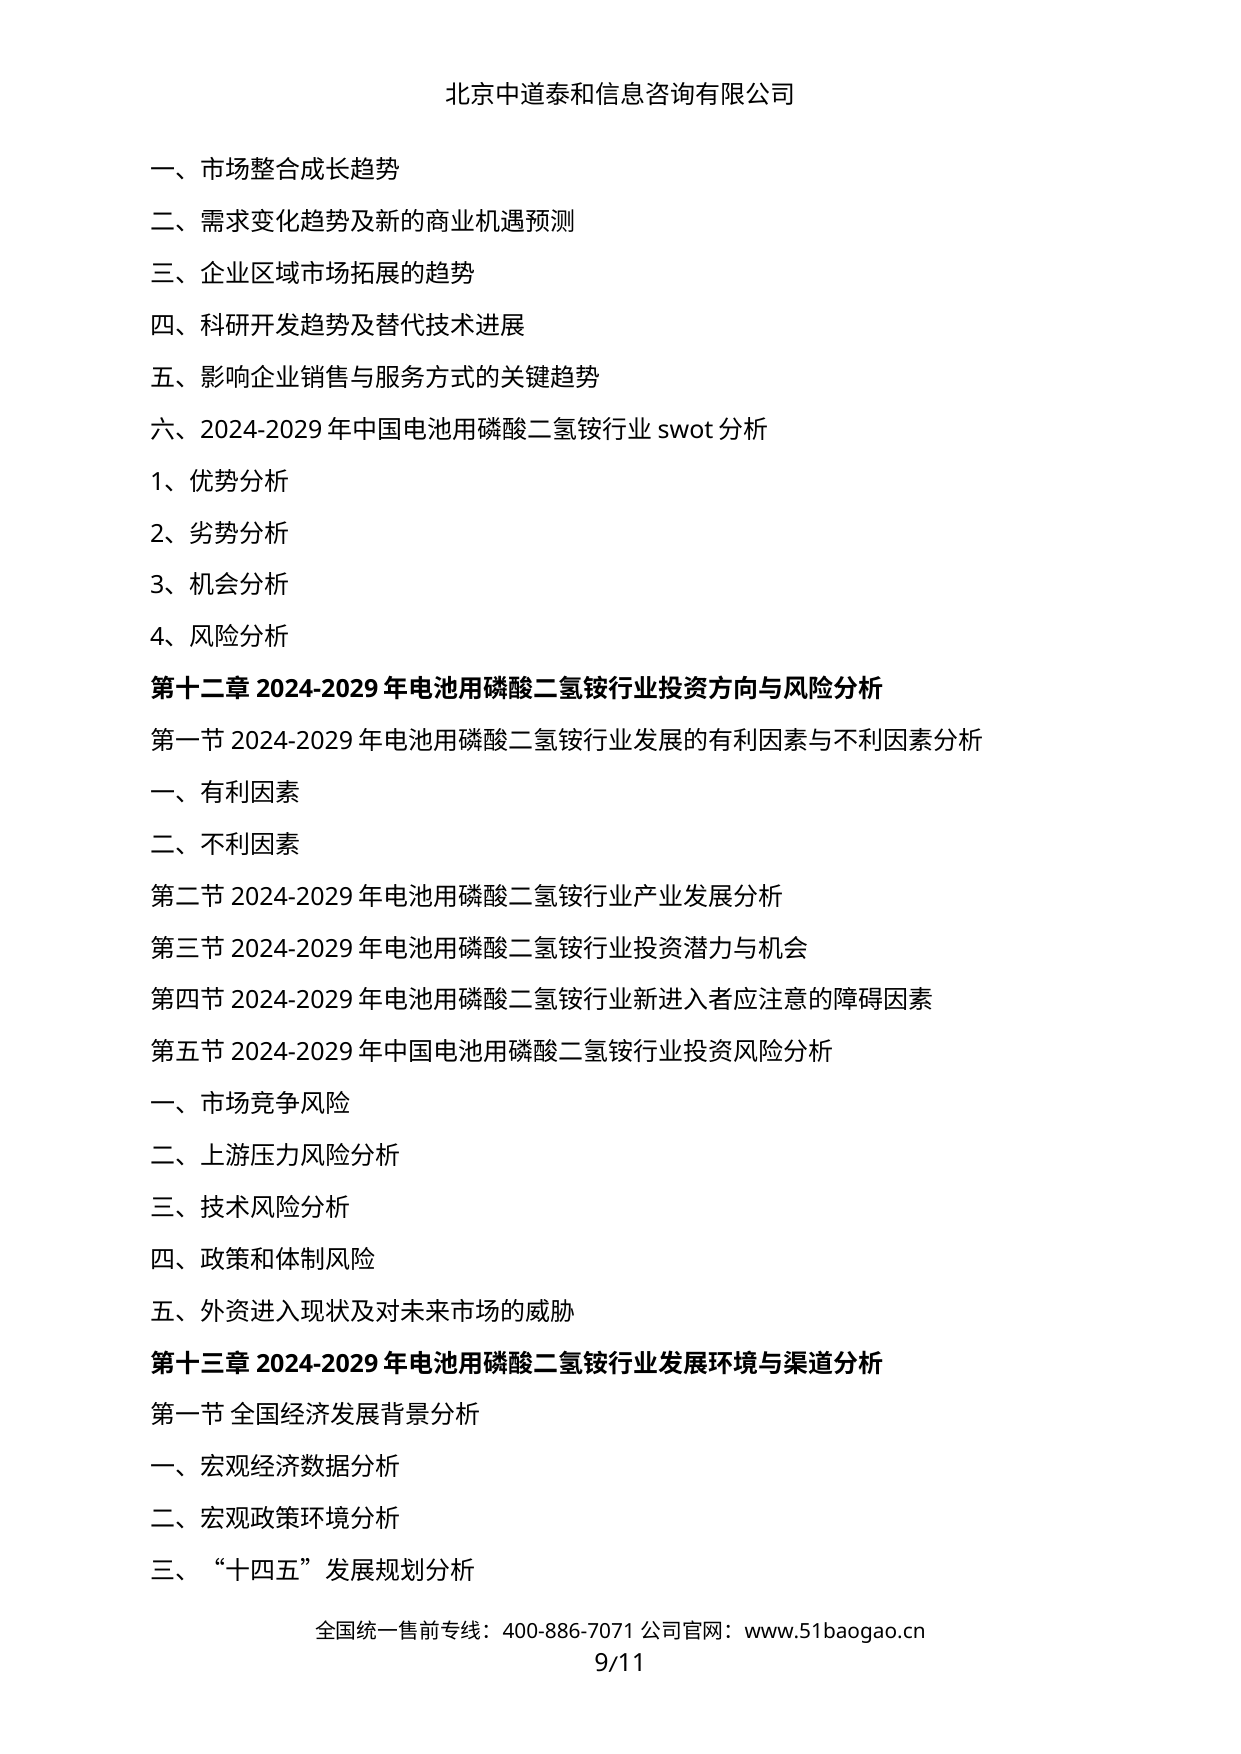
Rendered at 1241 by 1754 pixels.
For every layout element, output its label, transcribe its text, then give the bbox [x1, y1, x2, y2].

text 二、需求变化趋势及新的商业机遇预测 [150, 202, 1090, 238]
text 二、不利因素 [150, 824, 1090, 861]
text 三、技术风险分析 [150, 1187, 1090, 1224]
text 1、优势分析 [150, 461, 1090, 497]
text 四、科研开发趋势及替代技术进展 [150, 306, 1090, 342]
text 一、宏观经济数据分析 [150, 1447, 1090, 1483]
text 第一节 全国经济发展背景分析 [150, 1395, 1090, 1431]
text 4、风险分析 [150, 617, 1090, 653]
text 第一节 2024-2029年电池用磷酸二氢铵行业发展的有利因素与不利因素分析 [150, 721, 1090, 757]
text 第二节 2024-2029年电池用磷酸二氢铵行业产业发展分析 [150, 876, 1090, 912]
text 一、有利因素 [150, 772, 1090, 809]
text 一、市场竞争风险 [150, 1084, 1090, 1120]
text 3、机会分析 [150, 565, 1090, 601]
text 第五节 2024-2029年中国电池用磷酸二氢铵行业投资风险分析 [150, 1032, 1090, 1068]
text 五、影响企业销售与服务方式的关键趋势 [150, 357, 1090, 394]
text 六、2024-2029年中国电池用磷酸二氢铵行业swot分析 [150, 409, 1090, 446]
text 四、政策和体制风险 [150, 1239, 1090, 1276]
text 2、劣势分析 [150, 513, 1090, 549]
text 第十二章 2024-2029年电池用磷酸二氢铵行业投资方向与风险分析 [150, 669, 1090, 705]
text 第十三章 2024-2029年电池用磷酸二氢铵行业发展环境与渠道分析 [150, 1343, 1090, 1379]
text 三、“十四五”发展规划分析 [150, 1551, 1090, 1587]
text 五、外资进入现状及对未来市场的威胁 [150, 1291, 1090, 1327]
text 第四节 2024-2029年电池用磷酸二氢铵行业新进入者应注意的障碍因素 [150, 980, 1090, 1016]
text 第三节 2024-2029年电池用磷酸二氢铵行业投资潜力与机会 [150, 928, 1090, 964]
text 三、企业区域市场拓展的趋势 [150, 254, 1090, 290]
text 一、市场整合成长趋势 [150, 150, 1090, 186]
text 二、宏观政策环境分析 [150, 1499, 1090, 1535]
text 二、上游压力风险分析 [150, 1136, 1090, 1172]
